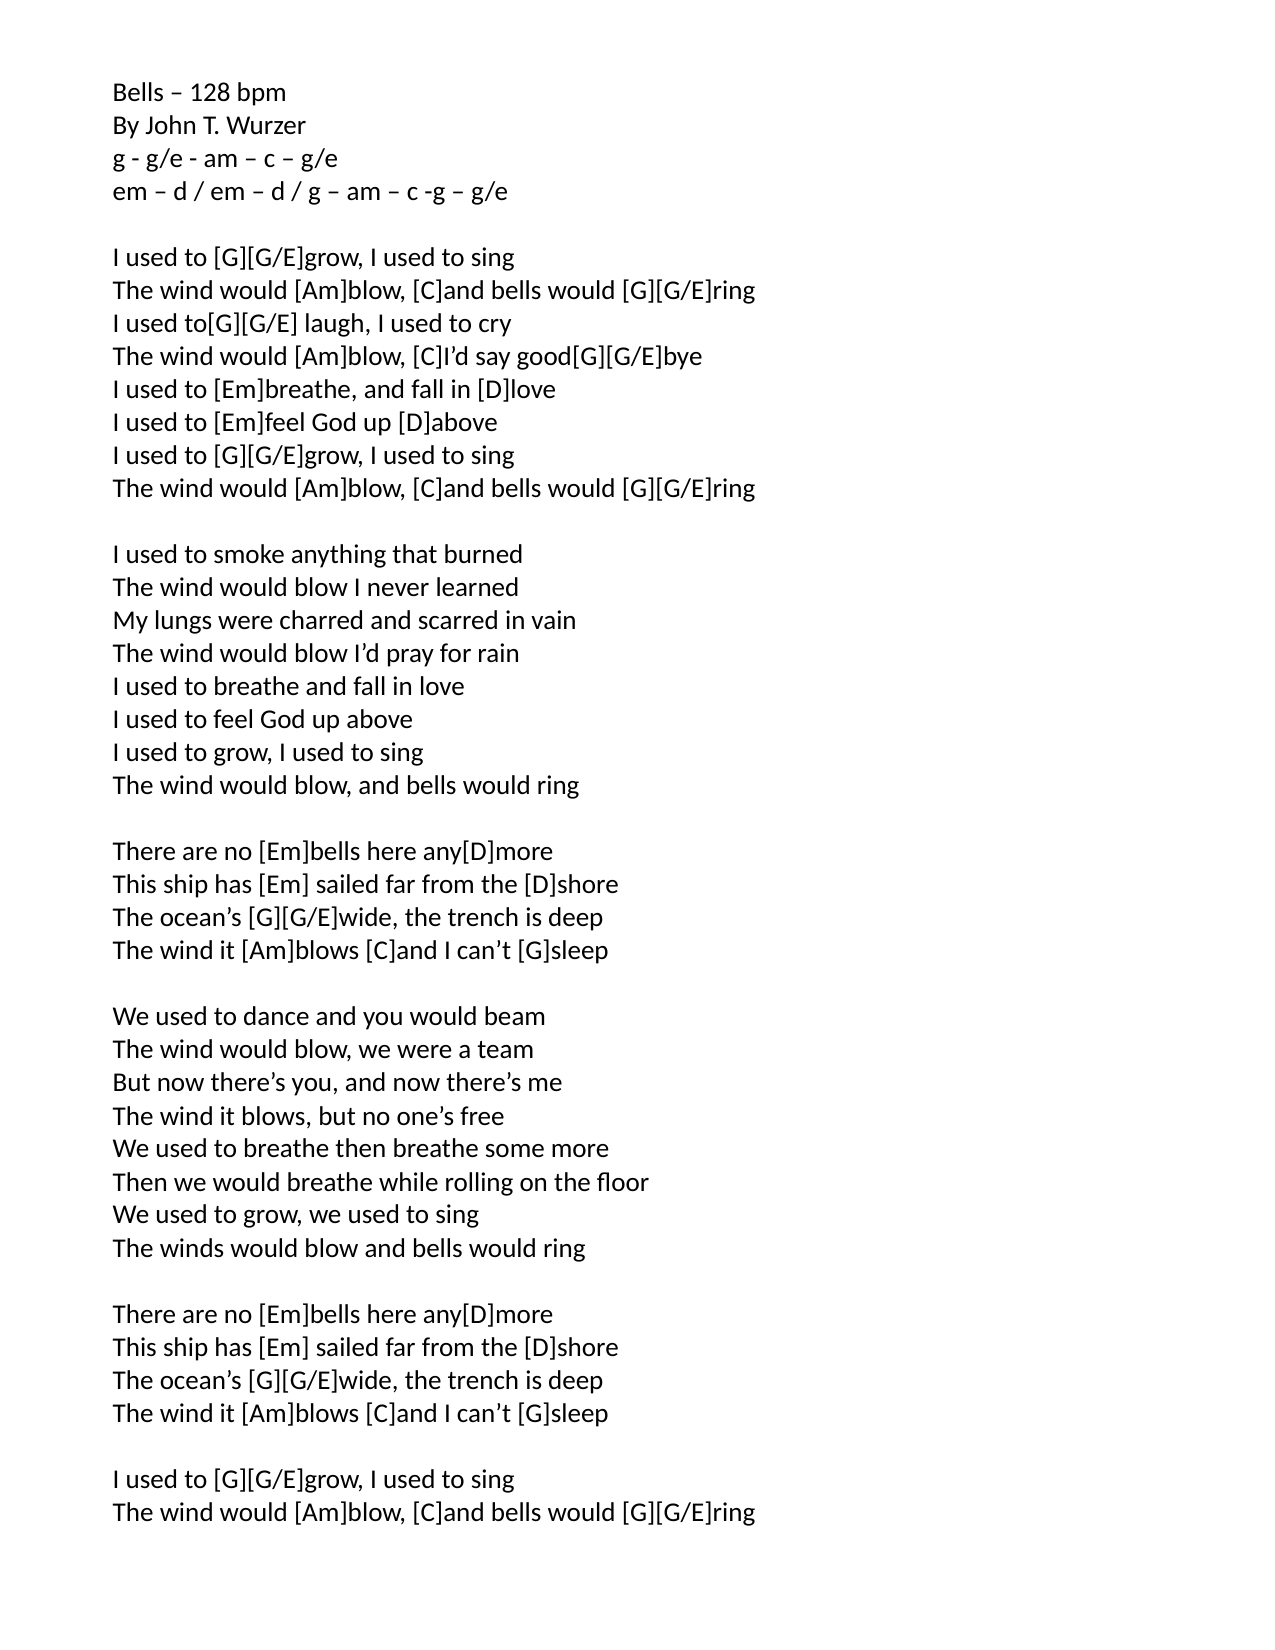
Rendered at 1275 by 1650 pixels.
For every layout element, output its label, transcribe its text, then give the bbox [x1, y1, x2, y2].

text The wind would [Am]blow, [C]and bells would [G][G/E]ring [112, 273, 1237, 306]
text I used to [Em]feel God up [D]above [112, 405, 1237, 438]
text I used to breathe and fall in love [112, 669, 1237, 702]
text The wind would blow, and bells would ring [112, 768, 1237, 801]
text The ocean’s [G][G/E]wide, the trench is deep [112, 1363, 1237, 1396]
text This ship has [Em] sailed far from the [D]shore [112, 1330, 1237, 1363]
text I used to smoke anything that burned [112, 537, 1237, 570]
text We used to dance and you would beam [112, 999, 1237, 1033]
text This ship has [Em] sailed far from the [D]shore [112, 867, 1237, 901]
text The wind would blow I never learned [112, 570, 1237, 603]
text But now there’s you, and now there’s me [112, 1066, 1237, 1099]
text By John T. Wurzer [112, 108, 1237, 141]
text em – d / em – d / g – am – c -g – g/e [112, 174, 1237, 207]
text We used to breathe then breathe some more [112, 1132, 1237, 1165]
text The wind would blow, we were a team [112, 1033, 1237, 1066]
text I used to [Em]breathe, and fall in [D]love [112, 372, 1237, 405]
text The wind it blows, but no one’s free [112, 1099, 1237, 1132]
text We used to grow, we used to sing [112, 1198, 1237, 1231]
text The winds would blow and bells would ring [112, 1231, 1237, 1264]
text I used to [G][G/E]grow, I used to sing [112, 438, 1237, 471]
text My lungs were charred and scarred in vain [112, 603, 1237, 636]
text There are no [Em]bells here any[D]more [112, 1297, 1237, 1330]
text There are no [Em]bells here any[D]more [112, 834, 1237, 867]
text Bells – 128 bpm [112, 75, 1237, 108]
text The wind would [Am]blow, [C]I’d say good[G][G/E]bye [112, 339, 1237, 372]
text I used to[G][G/E] laugh, I used to cry [112, 306, 1237, 339]
text Then we would breathe while rolling on the floor [112, 1165, 1237, 1198]
text The ocean’s [G][G/E]wide, the trench is deep [112, 901, 1237, 933]
text I used to grow, I used to sing [112, 735, 1237, 768]
text I used to [G][G/E]grow, I used to sing [112, 1462, 1237, 1495]
text The wind would [Am]blow, [C]and bells would [G][G/E]ring [112, 1495, 1237, 1528]
text I used to feel God up above [112, 702, 1237, 735]
text I used to [G][G/E]grow, I used to sing [112, 240, 1237, 273]
text The wind it [Am]blows [C]and I can’t [G]sleep [112, 1396, 1237, 1429]
text g - g/e - am – c – g/e [112, 141, 1237, 174]
text The wind would [Am]blow, [C]and bells would [G][G/E]ring [112, 471, 1237, 504]
text The wind would blow I’d pray for rain [112, 636, 1237, 669]
text The wind it [Am]blows [C]and I can’t [G]sleep [112, 933, 1237, 967]
